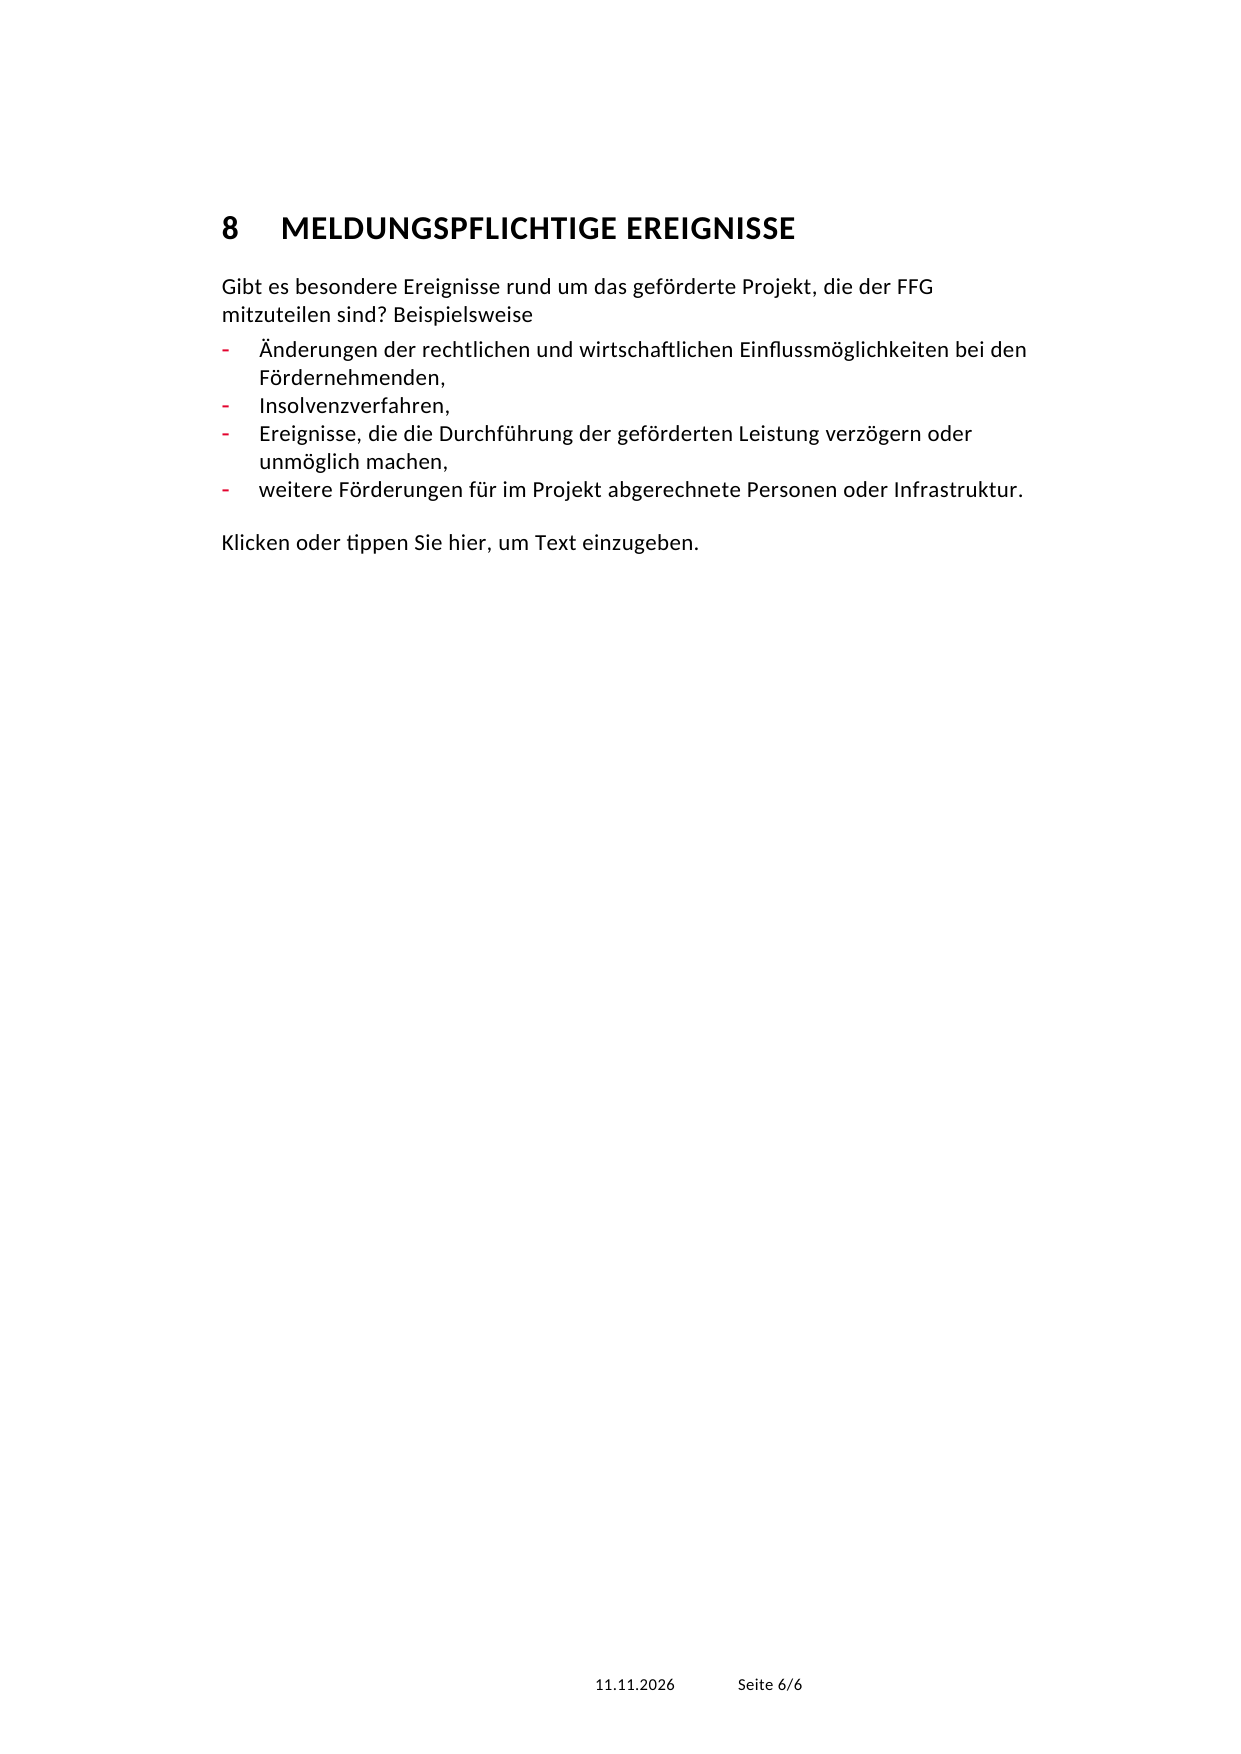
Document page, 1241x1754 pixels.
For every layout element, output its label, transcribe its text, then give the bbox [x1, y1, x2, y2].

list Änderungen der rechtlichen und wirtschaftlichen Einflussmöglichkeiten bei den Fördernehmenden, [222, 335, 1033, 391]
list Ereignisse, die die Durchführung der geförderten Leistung verzögern oder unmöglich machen, [222, 419, 1033, 475]
text Gibt es besondere Ereignisse rund um das geförderte Projekt, die der FFG mitzuteilen sind? Beispielsweise [222, 272, 1033, 328]
list weitere Förderungen für im Projekt abgerechnete Personen oder Infrastruktur. [222, 475, 1033, 503]
subtitle Meldungspflichtige Ereignisse [222, 207, 1033, 247]
list Insolvenzverfahren, [222, 391, 1033, 419]
